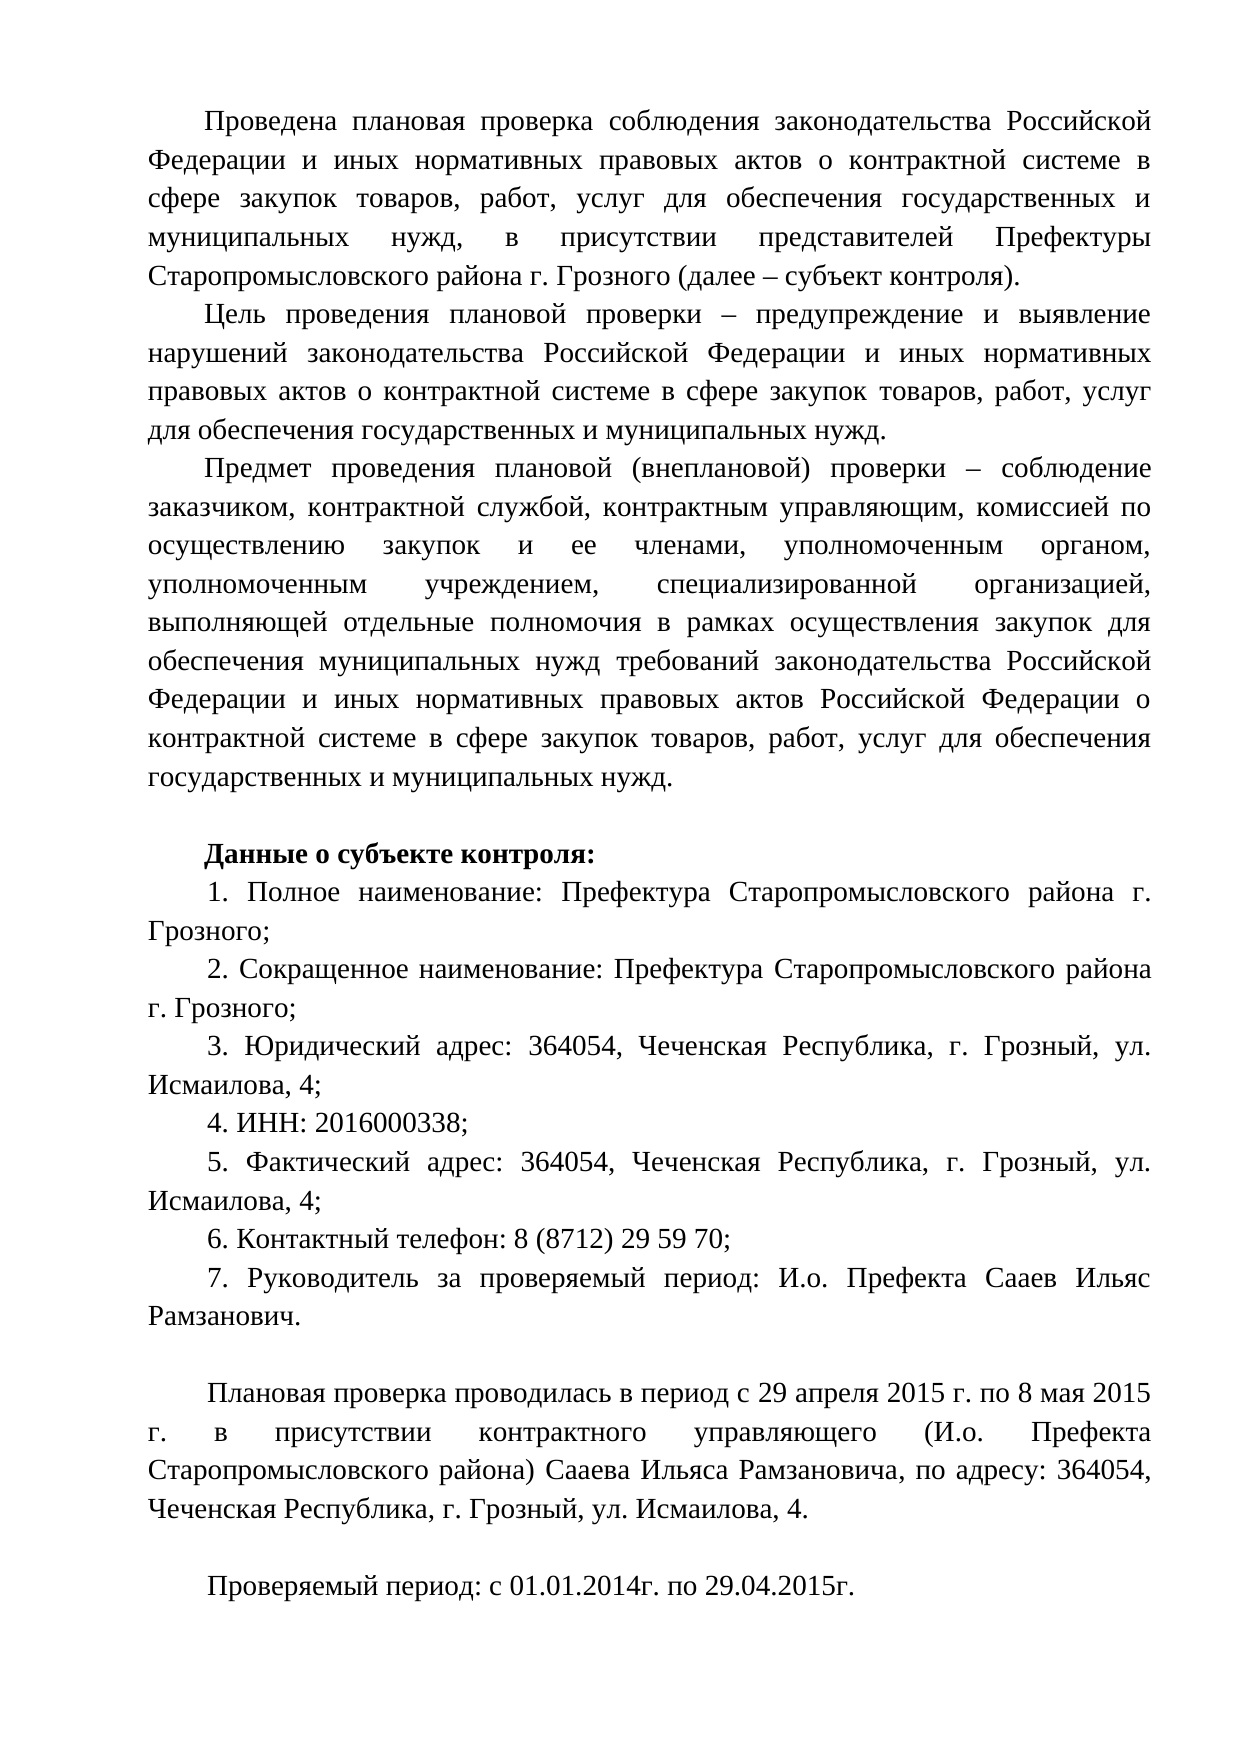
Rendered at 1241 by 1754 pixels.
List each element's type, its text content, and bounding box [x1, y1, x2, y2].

text Предмет проведения плановой (внеплановой) проверки – соблюдение заказчиком, контрактной службой, контрактным управляющим, комиссией по осуществлению закупок и ее членами, уполномоченным органом, уполномоченным учреждением, специализированной организацией, выполняющей отдельные полномочия в рамках осуществления закупок для обеспечения муниципальных нужд требований законодательства Российской Федерации и иных нормативных правовых актов Российской Федерации о контрактной системе в сфере закупок товаров, работ, услуг для обеспечения государственных и муниципальных нужд. [148, 450, 1152, 792]
text Цель проведения плановой проверки – предупреждение и выявление нарушений законодательства Российской Федерации и иных нормативных правовых актов о контрактной системе в сфере закупок товаров, работ, услуг для обеспечения государственных и муниципальных нужд. [148, 296, 1152, 445]
text 3. Юридический адрес: 364054, Чеченская Республика, г. Грозный, ул. Исмаилова, 4; [148, 1028, 1152, 1101]
text Данные о субъекте контроля: [148, 836, 1152, 869]
text 2. Сокращенное наименование: Префектура Старопромысловского района г. Грозного; [148, 951, 1152, 1023]
text Плановая проверка проводилась в период с 29 апреля 2015 г. по 8 мая 2015 г. в присутствии контрактного управляющего (И.о. Префекта Старопромысловского района) Сааева Ильяса Рамзановича, по адресу: 364054, Чеченская Республика, г. Грозный, ул. Исмаилова, 4. [148, 1375, 1152, 1524]
text 5. Фактический адрес: 364054, Чеченская Республика, г. Грозный, ул. Исмаилова, 4; [148, 1144, 1152, 1216]
text 1. Полное наименование: Префектура Старопромысловского района г. Грозного; [148, 874, 1152, 946]
text 4. ИНН: 2016000338; [148, 1106, 1152, 1139]
text 6. Контактный телефон: 8 (8712) 29 59 70; [148, 1221, 1152, 1255]
text 7. Руководитель за проверяемый период: И.о. Префекта Сааев Ильяс Рамзанович. [148, 1260, 1152, 1332]
text Проведена плановая проверка соблюдения законодательства Российской Федерации и иных нормативных правовых актов о контрактной системе в сфере закупок товаров, работ, услуг для обеспечения государственных и муниципальных нужд, в присутствии представителей Префектуры Старопромысловского района г. Грозного (далее – субъект контроля). [148, 103, 1152, 291]
text Проверяемый период: с 01.01.2014г. по 29.04.2015г. [148, 1568, 1152, 1602]
